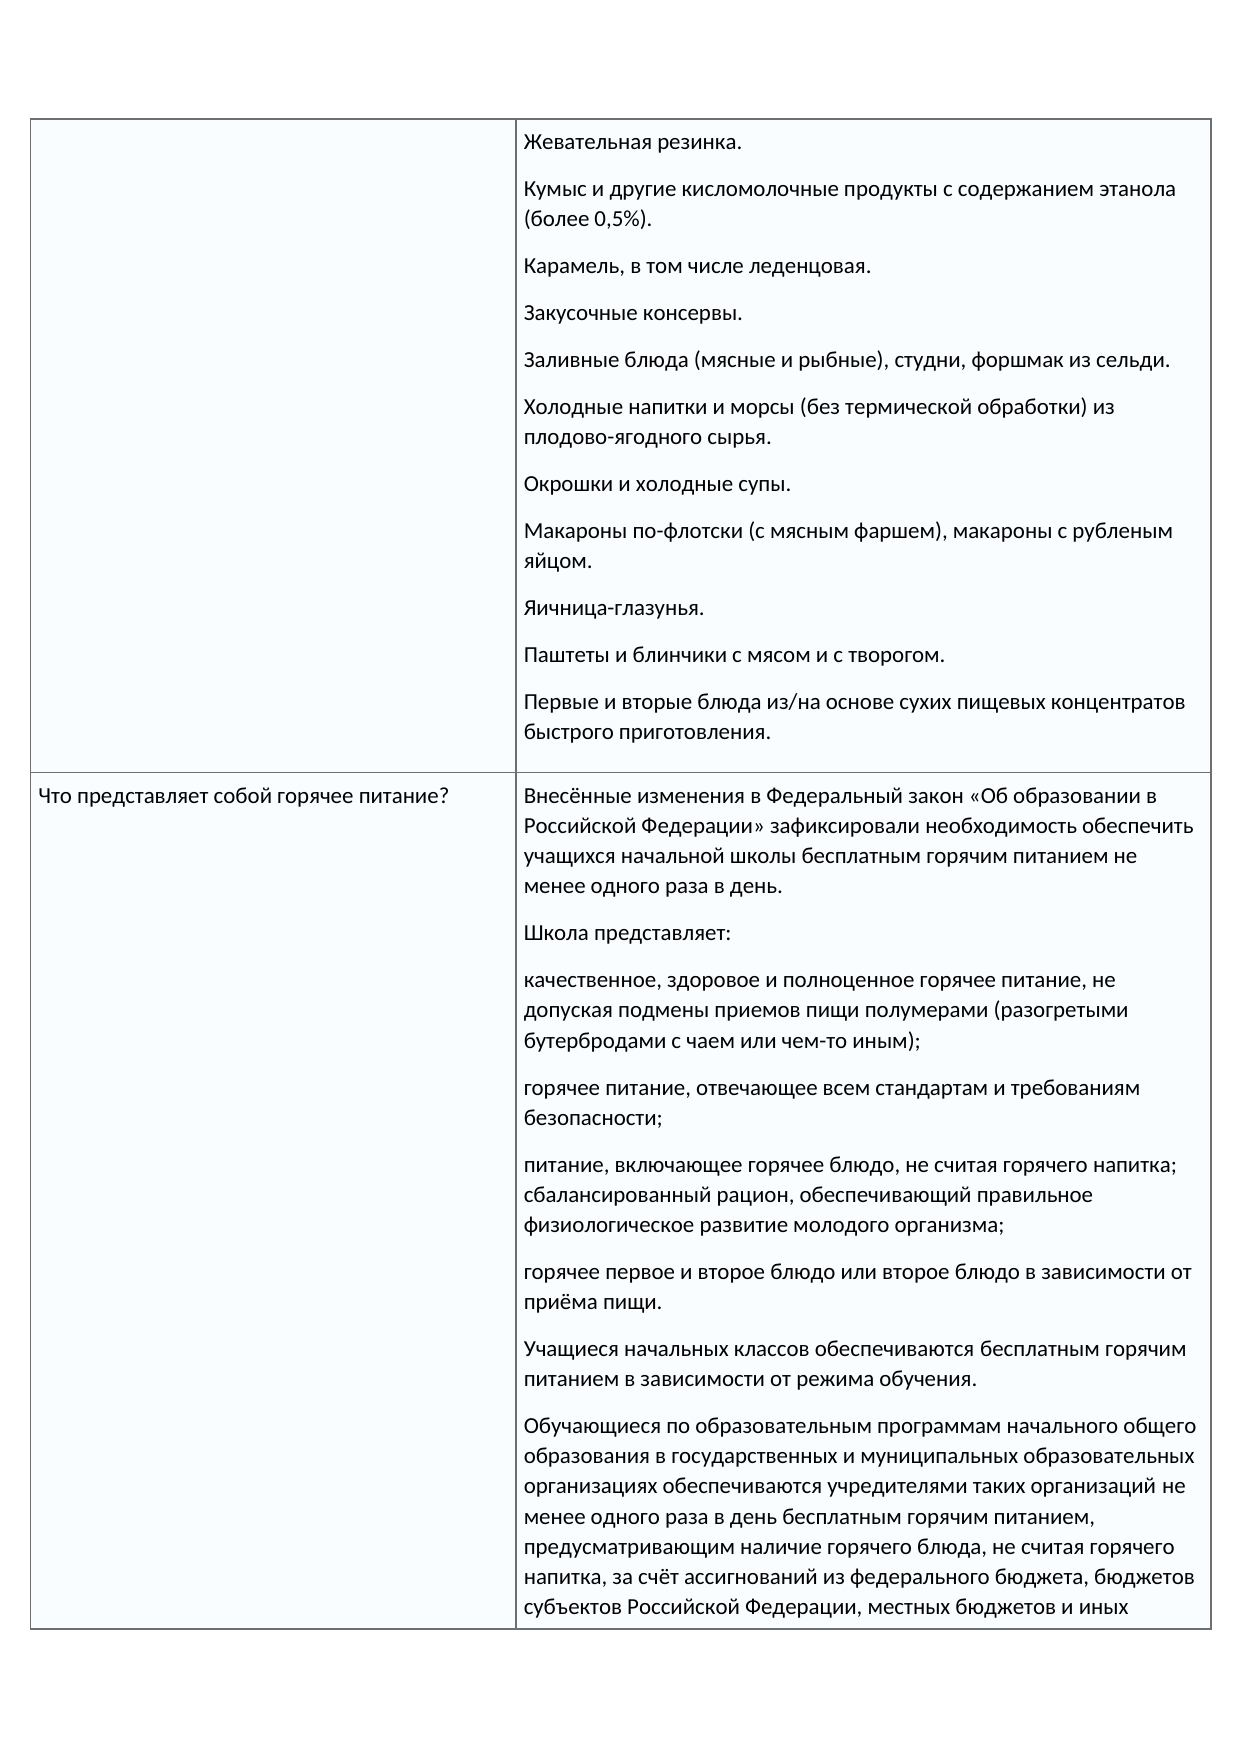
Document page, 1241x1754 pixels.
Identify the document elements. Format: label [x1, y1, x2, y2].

table_cell [517, 773, 1210, 1628]
table_cell [31, 773, 515, 1628]
table_cell [517, 120, 1210, 772]
table_cell [31, 120, 515, 772]
